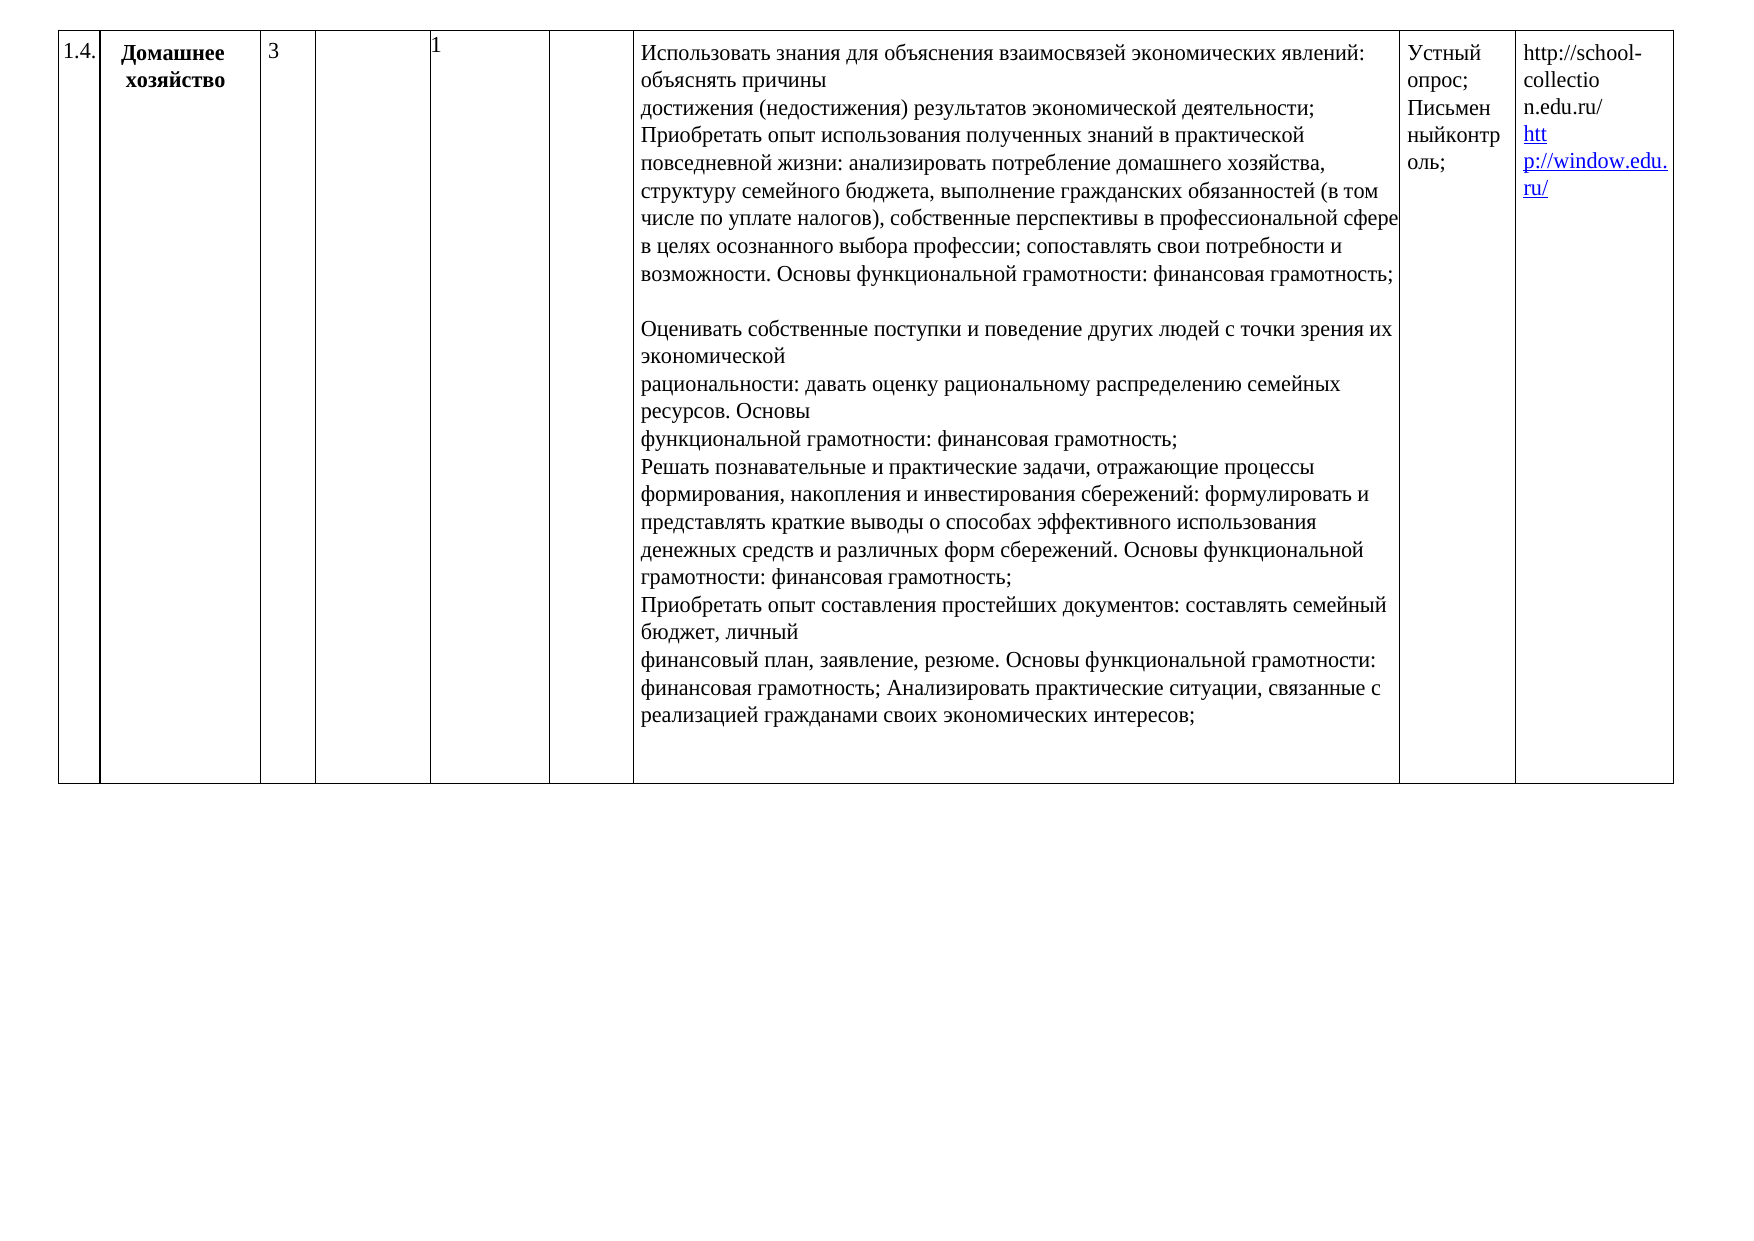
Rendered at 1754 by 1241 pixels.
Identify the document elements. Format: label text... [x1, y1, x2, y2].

table_cell Домашнее хозяйство [101, 31, 260, 783]
table_cell 1.4. [59, 31, 99, 783]
table_cell 1 [431, 31, 549, 783]
table_cell [316, 31, 430, 783]
table_cell Устный опрос; Письменныйконтроль; [1400, 31, 1515, 783]
table_cell Использовать знания для объяснения взаимосвязей экономических явлений: объяснять причины достижения (недостижения) результатов экономической деятельности; Приобретать опыт использования полученных знаний в практической повседневной жизни: анализировать потребление домашнего хозяйства, структуру семейного бюджета, выполнение гражданских обязанностей (в том числе по уплате налогов), собственные перспективы в профессиональной сфере в целях осознанного выбора профессии; сопоставлять свои потребности и возможности. Основы функциональной грамотности: финансовая грамотность; Оценивать собственные поступки и поведение других людей с точки зрения их экономической рациональности: давать оценку рациональному распределению семейных ресурсов. Основы функциональной грамотности: финансовая грамотность; Решать познавательные и практические задачи, отражающие процессы формирования, накопления и инвестирования сбережений: формулировать и представлять краткие выводы о способах эффективного использования денежных средств и различных форм сбережений. Основы функциональной грамотности: финансовая грамотность; Приобретать опыт составления простейших документов: составлять семейный бюджет, личный финансовый план, заявление, резюме. Основы функциональной грамотности: финансовая грамотность; Анализировать практические ситуации, связанные с реализацией гражданами своих экономических интересов; [634, 31, 1399, 783]
table_cell [550, 31, 633, 783]
table_cell http://school- collection.edu.ru/ http://window.edu.ru/ [1516, 31, 1673, 783]
table_cell 3 [261, 31, 315, 783]
